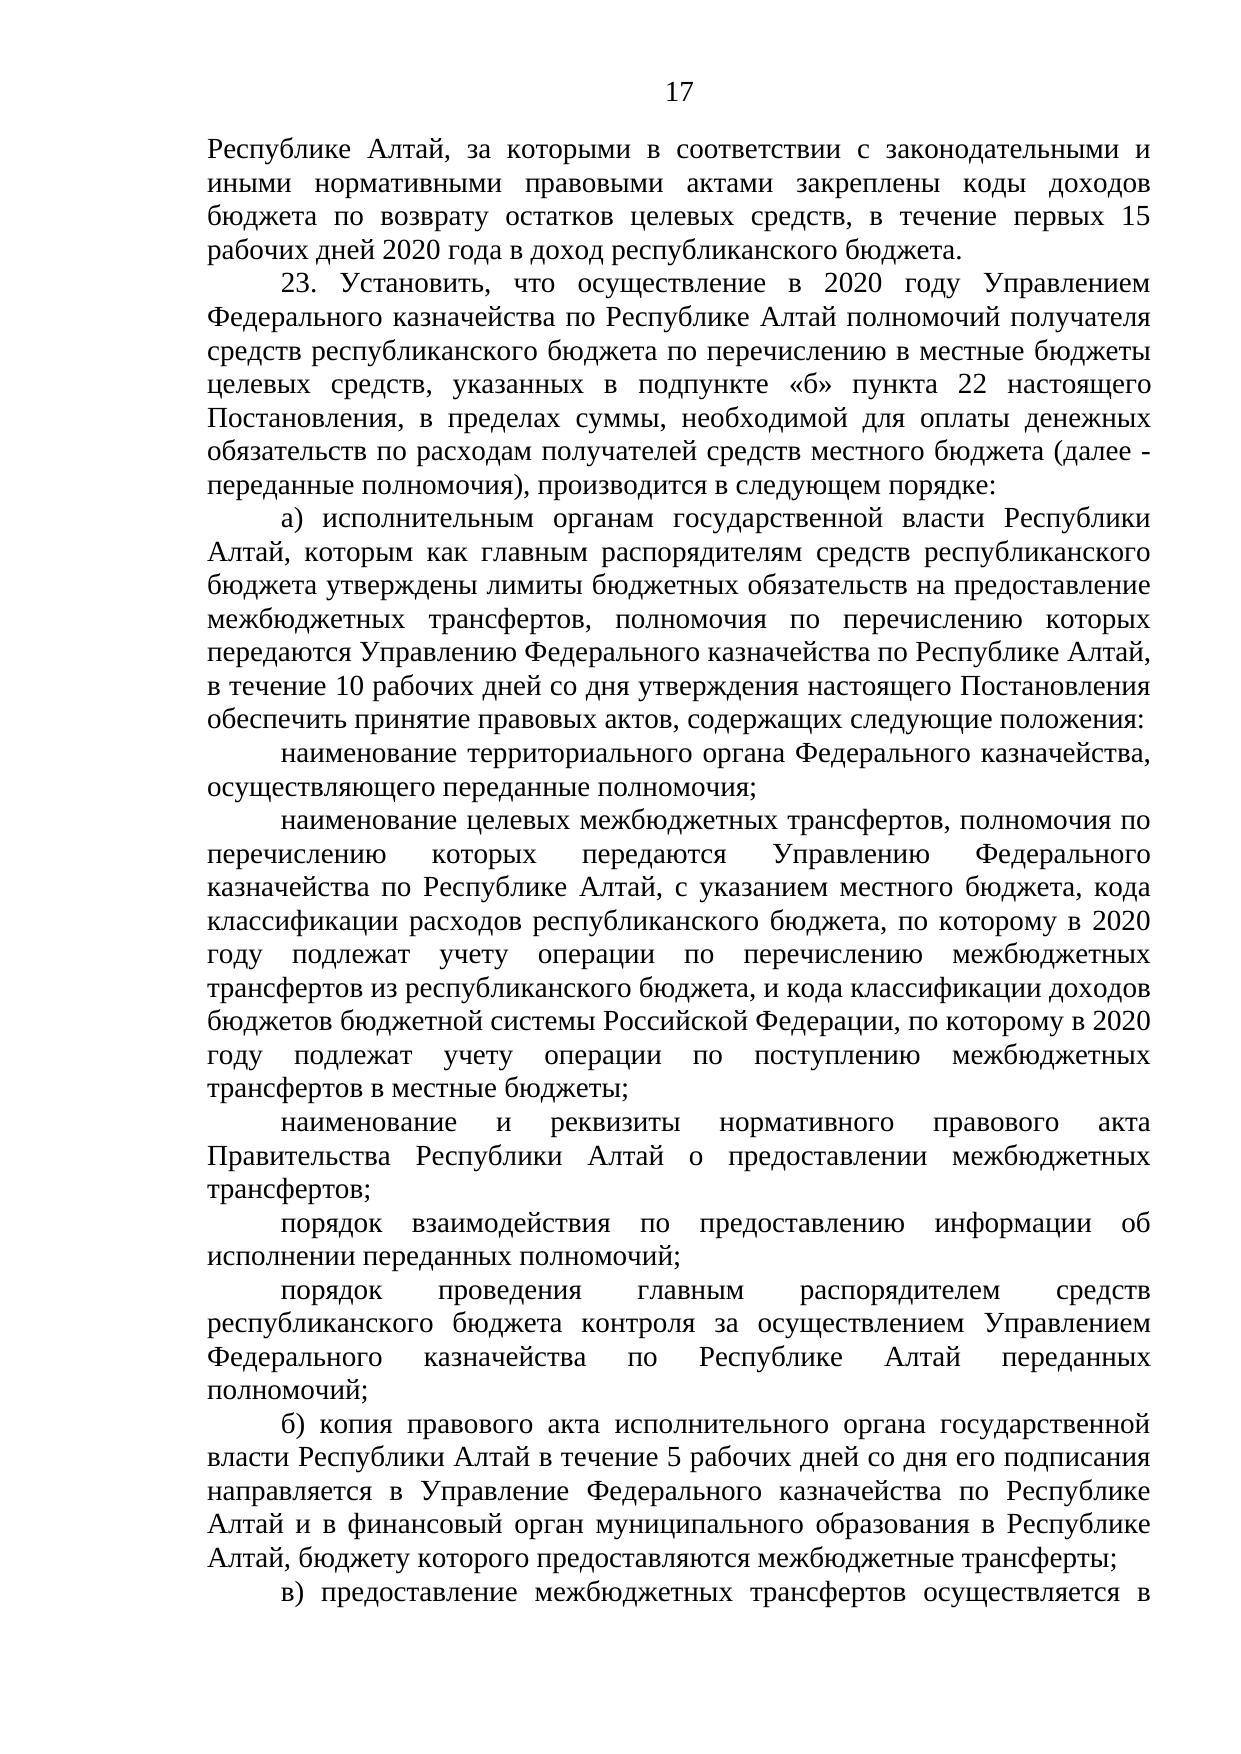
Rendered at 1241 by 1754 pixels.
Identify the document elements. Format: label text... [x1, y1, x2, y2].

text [207, 131, 1152, 266]
text наименование и реквизиты нормативного правового акта Правительства Республики Алтай о предоставлении межбюджетных трансфертов; [207, 1104, 1152, 1205]
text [207, 1574, 1152, 1607]
text а) исполнительным органам государственной власти Республики Алтай, которым как главным распорядителям средств республиканского бюджета утверждены лимиты бюджетных обязательств на предоставление межбюджетных трансфертов, полномочия по перечислению которых передаются Управлению Федерального казначейства по Республике Алтай, в течение 10 рабочих дней со дня утверждения настоящего Постановления обеспечить принятие правовых актов, содержащих следующие положения: [207, 500, 1152, 735]
text порядок взаимодействия по предоставлению информации об исполнении переданных полномочий; [207, 1205, 1152, 1272]
text наименование целевых межбюджетных трансфертов, полномочия по перечислению которых передаются Управлению Федерального казначейства по Республике Алтай, с указанием местного бюджета, кода классификации расходов республиканского бюджета, по которому в 2020 году подлежат учету операции по перечислению межбюджетных трансфертов из республиканского бюджета, и кода классификации доходов бюджетов бюджетной системы Российской Федерации, по которому в 2020 году подлежат учету операции по поступлению межбюджетных трансфертов в местные бюджеты; [207, 802, 1152, 1104]
text б) копия правового акта исполнительного органа государственной власти Республики Алтай в течение 5 рабочих дней со дня его подписания направляется в Управление Федерального казначейства по Республике Алтай и в финансовый орган муниципального образования в Республике Алтай, бюджету которого предоставляются межбюджетные трансферты; [207, 1406, 1152, 1574]
text наименование территориального органа Федерального казначейства, осуществляющего переданные полномочия; [207, 735, 1152, 802]
text 23. Установить, что осуществление в 2020 году Управлением Федерального казначейства по Республике Алтай полномочий получателя средств республиканского бюджета по перечислению в местные бюджеты целевых средств, указанных в подпункте «б» пункта 22 настоящего Постановления, в пределах суммы, необходимой для оплаты денежных обязательств по расходам получателей средств местного бюджета (далее - переданные полномочия), производится в следующем порядке: [207, 266, 1152, 500]
text порядок проведения главным распорядителем средств республиканского бюджета контроля за осуществлением Управлением Федерального казначейства по Республике Алтай переданных полномочий; [207, 1272, 1152, 1406]
